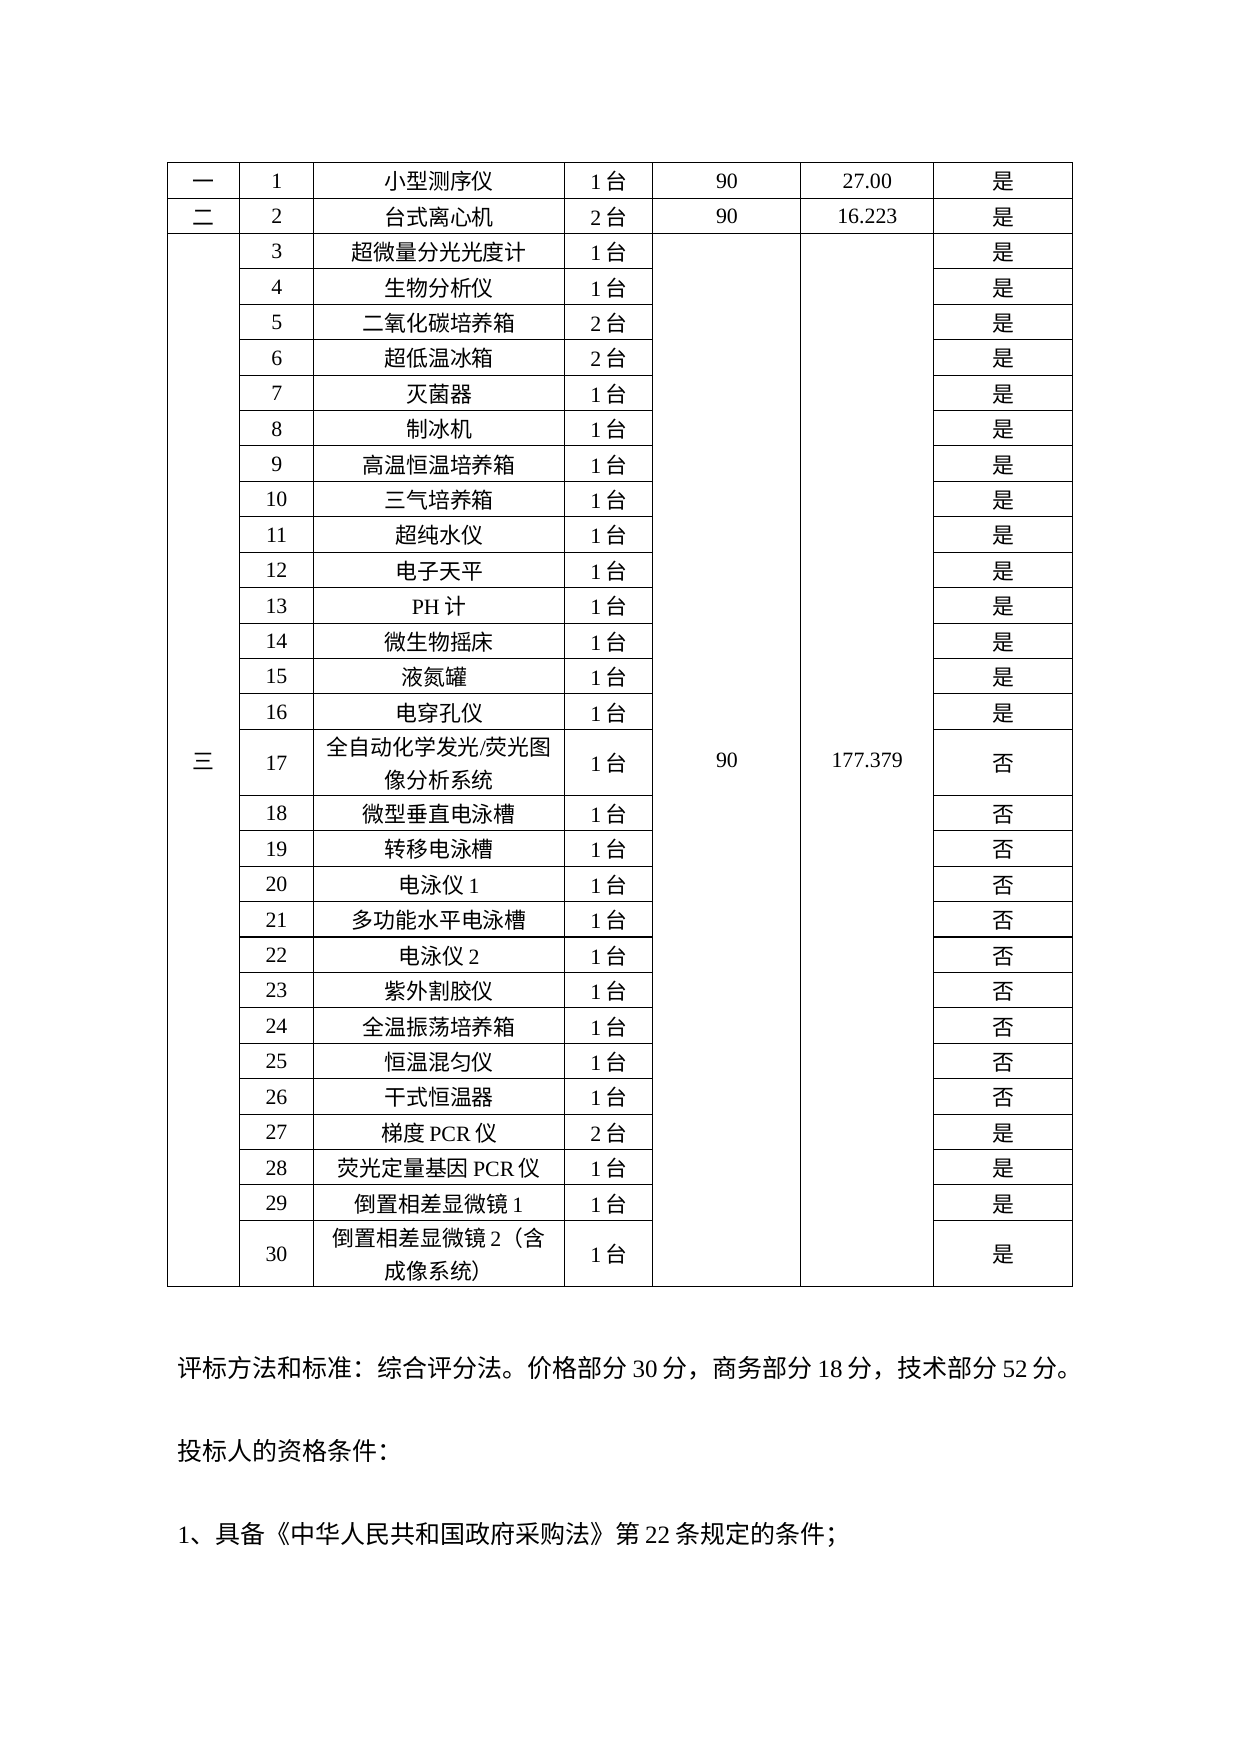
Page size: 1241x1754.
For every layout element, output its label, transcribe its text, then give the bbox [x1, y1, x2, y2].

table_cell 是 [934, 1115, 1072, 1149]
table_cell 4 [240, 269, 313, 304]
table_cell 否 [934, 1008, 1072, 1043]
table_cell 是 [934, 588, 1072, 622]
table_cell 否 [934, 1079, 1072, 1113]
table_cell 电穿孔仪 [314, 694, 564, 729]
table_cell 1 [240, 163, 313, 197]
table_cell 高温恒温培养箱 [314, 446, 564, 481]
table_cell 液氮罐 [314, 659, 564, 693]
table_cell 21 [240, 902, 313, 936]
table_cell 是 [934, 1221, 1072, 1286]
table_cell 台式离心机 [314, 199, 564, 233]
table_cell 二氧化碳培养箱 [314, 305, 564, 339]
table_cell 9 [240, 446, 313, 481]
table_cell 是 [934, 553, 1072, 587]
table_cell 1台 [565, 659, 652, 693]
table_cell 30 [240, 1221, 313, 1286]
table_cell 是 [934, 199, 1072, 233]
table_cell 是 [934, 624, 1072, 658]
table_cell 22 [240, 938, 313, 972]
table_cell 全自动化学发光/荧光图像分析系统 [314, 730, 564, 795]
table_cell 三 [168, 234, 239, 1286]
table_cell 否 [934, 902, 1072, 936]
table_cell 1台 [565, 163, 652, 197]
table_cell 全温振荡培养箱 [314, 1008, 564, 1043]
table_cell 26 [240, 1079, 313, 1113]
table_cell 27.00 [801, 163, 933, 197]
table_cell 否 [934, 730, 1072, 795]
table_cell 是 [934, 517, 1072, 552]
table_cell 1台 [565, 796, 652, 830]
table_cell 倒置相差显微镜2（含成像系统） [314, 1221, 564, 1286]
table_cell 19 [240, 831, 313, 866]
table_cell 10 [240, 482, 313, 516]
table_cell 6 [240, 340, 313, 374]
table_cell 荧光定量基因PCR仪 [314, 1150, 564, 1184]
table_cell 是 [934, 376, 1072, 410]
table_cell 2台 [565, 340, 652, 374]
table_cell 干式恒温器 [314, 1079, 564, 1113]
table_cell 超纯水仪 [314, 517, 564, 552]
table_cell 电泳仪2 [314, 938, 564, 972]
table_cell 灭菌器 [314, 376, 564, 410]
table_cell 8 [240, 411, 313, 445]
table_cell 23 [240, 973, 313, 1007]
table_cell 是 [934, 1150, 1072, 1184]
table_cell 20 [240, 867, 313, 901]
table_cell 3 [240, 234, 313, 268]
table_cell 否 [934, 938, 1072, 972]
table_cell 否 [934, 973, 1072, 1007]
table_cell 二 [168, 199, 239, 233]
table_cell 1台 [565, 1008, 652, 1043]
table_cell 是 [934, 411, 1072, 445]
table_cell 电泳仪1 [314, 867, 564, 901]
table_cell 1台 [565, 938, 652, 972]
table_cell 2台 [565, 305, 652, 339]
table_cell 是 [934, 659, 1072, 693]
table_cell 超低温冰箱 [314, 340, 564, 374]
table_cell 1台 [565, 517, 652, 552]
table_cell 微生物摇床 [314, 624, 564, 658]
table_cell 1台 [565, 269, 652, 304]
table_cell 14 [240, 624, 313, 658]
table_cell 梯度PCR仪 [314, 1115, 564, 1149]
table_cell 否 [934, 831, 1072, 866]
table_cell 1台 [565, 1079, 652, 1113]
table_cell 90 [653, 163, 800, 197]
table_cell 90 [653, 234, 800, 1286]
table_cell 29 [240, 1185, 313, 1220]
table_cell 1台 [565, 624, 652, 658]
table_cell 1台 [565, 973, 652, 1007]
table_cell 11 [240, 517, 313, 552]
table_cell 微型垂直电泳槽 [314, 796, 564, 830]
table_cell 一 [168, 163, 239, 197]
table_cell 7 [240, 376, 313, 410]
table_cell 5 [240, 305, 313, 339]
table_cell 是 [934, 163, 1072, 197]
table_cell 是 [934, 446, 1072, 481]
table_cell 15 [240, 659, 313, 693]
table_cell 制冰机 [314, 411, 564, 445]
table_cell 1台 [565, 867, 652, 901]
table_cell 177.379 [801, 234, 933, 1286]
table_cell 1台 [565, 234, 652, 268]
table_cell 三气培养箱 [314, 482, 564, 516]
table_cell 是 [934, 305, 1072, 339]
table_cell 1台 [565, 411, 652, 445]
table_cell 1台 [565, 553, 652, 587]
table_cell 倒置相差显微镜1 [314, 1185, 564, 1220]
table_cell 2台 [565, 199, 652, 233]
table_cell 2台 [565, 1115, 652, 1149]
table_cell 16 [240, 694, 313, 729]
table_cell 是 [934, 694, 1072, 729]
table_cell 13 [240, 588, 313, 622]
table_cell 1台 [565, 831, 652, 866]
table_cell 1台 [565, 694, 652, 729]
table_cell 生物分析仪 [314, 269, 564, 304]
table_cell 1台 [565, 1150, 652, 1184]
table_cell 16.223 [801, 199, 933, 233]
table_cell 90 [653, 199, 800, 233]
table_cell 17 [240, 730, 313, 795]
table_cell 多功能水平电泳槽 [314, 902, 564, 936]
text 1、具备《中华人民共和国政府采购法》第22条规定的条件； [177, 1500, 1063, 1565]
table_cell 1台 [565, 1221, 652, 1286]
table_cell 是 [934, 1185, 1072, 1220]
table_cell 紫外割胶仪 [314, 973, 564, 1007]
table_cell 27 [240, 1115, 313, 1149]
table_cell 否 [934, 796, 1072, 830]
table_cell 恒温混匀仪 [314, 1044, 564, 1078]
table_cell 1台 [565, 1044, 652, 1078]
table_cell PH计 [314, 588, 564, 622]
table_cell 是 [934, 234, 1072, 268]
table_cell 1台 [565, 446, 652, 481]
table_cell 1台 [565, 588, 652, 622]
table_cell 超微量分光光度计 [314, 234, 564, 268]
table_cell 1台 [565, 482, 652, 516]
table_cell 是 [934, 269, 1072, 304]
table_cell 1台 [565, 902, 652, 936]
table_cell 小型测序仪 [314, 163, 564, 197]
table_cell 28 [240, 1150, 313, 1184]
text 评标方法和标准：综合评分法。价格部分30分，商务部分18分，技术部分52分。 [177, 1334, 1063, 1399]
table_cell 转移电泳槽 [314, 831, 564, 866]
table_cell 否 [934, 867, 1072, 901]
table_cell 18 [240, 796, 313, 830]
table_cell 是 [934, 340, 1072, 374]
table_cell 25 [240, 1044, 313, 1078]
table_cell 2 [240, 199, 313, 233]
table_cell 1台 [565, 730, 652, 795]
table_cell 12 [240, 553, 313, 587]
table_cell 24 [240, 1008, 313, 1043]
table_cell 1台 [565, 1185, 652, 1220]
table_cell 否 [934, 1044, 1072, 1078]
table_cell 电子天平 [314, 553, 564, 587]
table_cell 是 [934, 482, 1072, 516]
table_cell 1台 [565, 376, 652, 410]
text 投标人的资格条件： [177, 1417, 1063, 1482]
